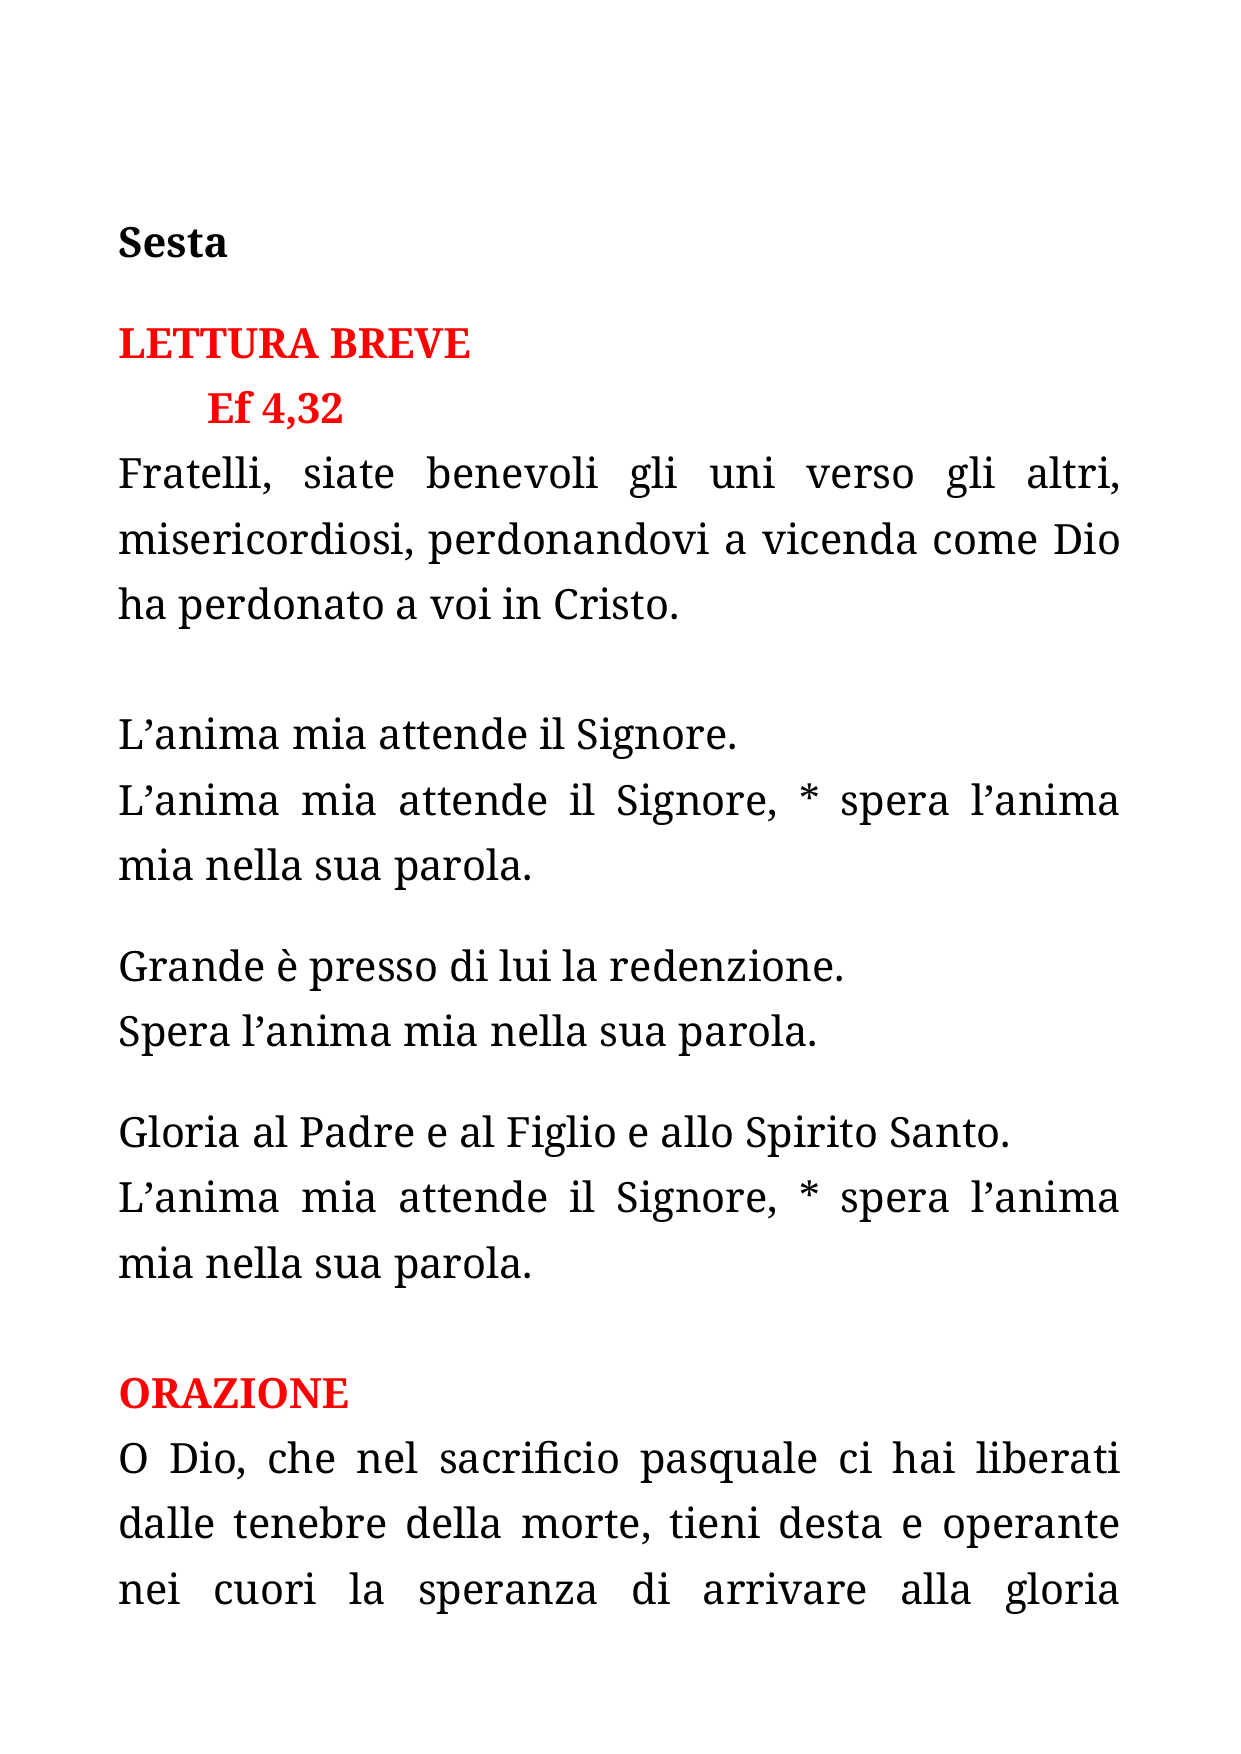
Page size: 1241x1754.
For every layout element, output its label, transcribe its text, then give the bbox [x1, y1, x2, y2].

text Spera l’anima mia nella sua parola. [118, 1002, 1122, 1059]
text Sesta [118, 213, 1122, 269]
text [118, 1429, 1122, 1616]
text L’anima mia attende il Signore, * spera l’anima mia nella sua parola. [118, 1168, 1122, 1290]
text L’anima mia attende il Signore, * spera l’anima mia nella sua parola. [118, 770, 1122, 892]
text Fratelli, siate benevoli gli uni verso gli altri, misericordiosi, perdonandovi a vicenda come Dio ha perdonato a voi in Cristo. [118, 444, 1122, 632]
text L’anima mia attende il Signore. [118, 705, 1122, 762]
text Gloria al Padre e al Figlio e allo Spirito Santo. [118, 1103, 1122, 1160]
text Grande è presso di lui la redenzione. [118, 937, 1122, 993]
text ORAZIONE [118, 1364, 1122, 1421]
text LETTURA BREVE Ef 4,32 [118, 314, 1122, 436]
